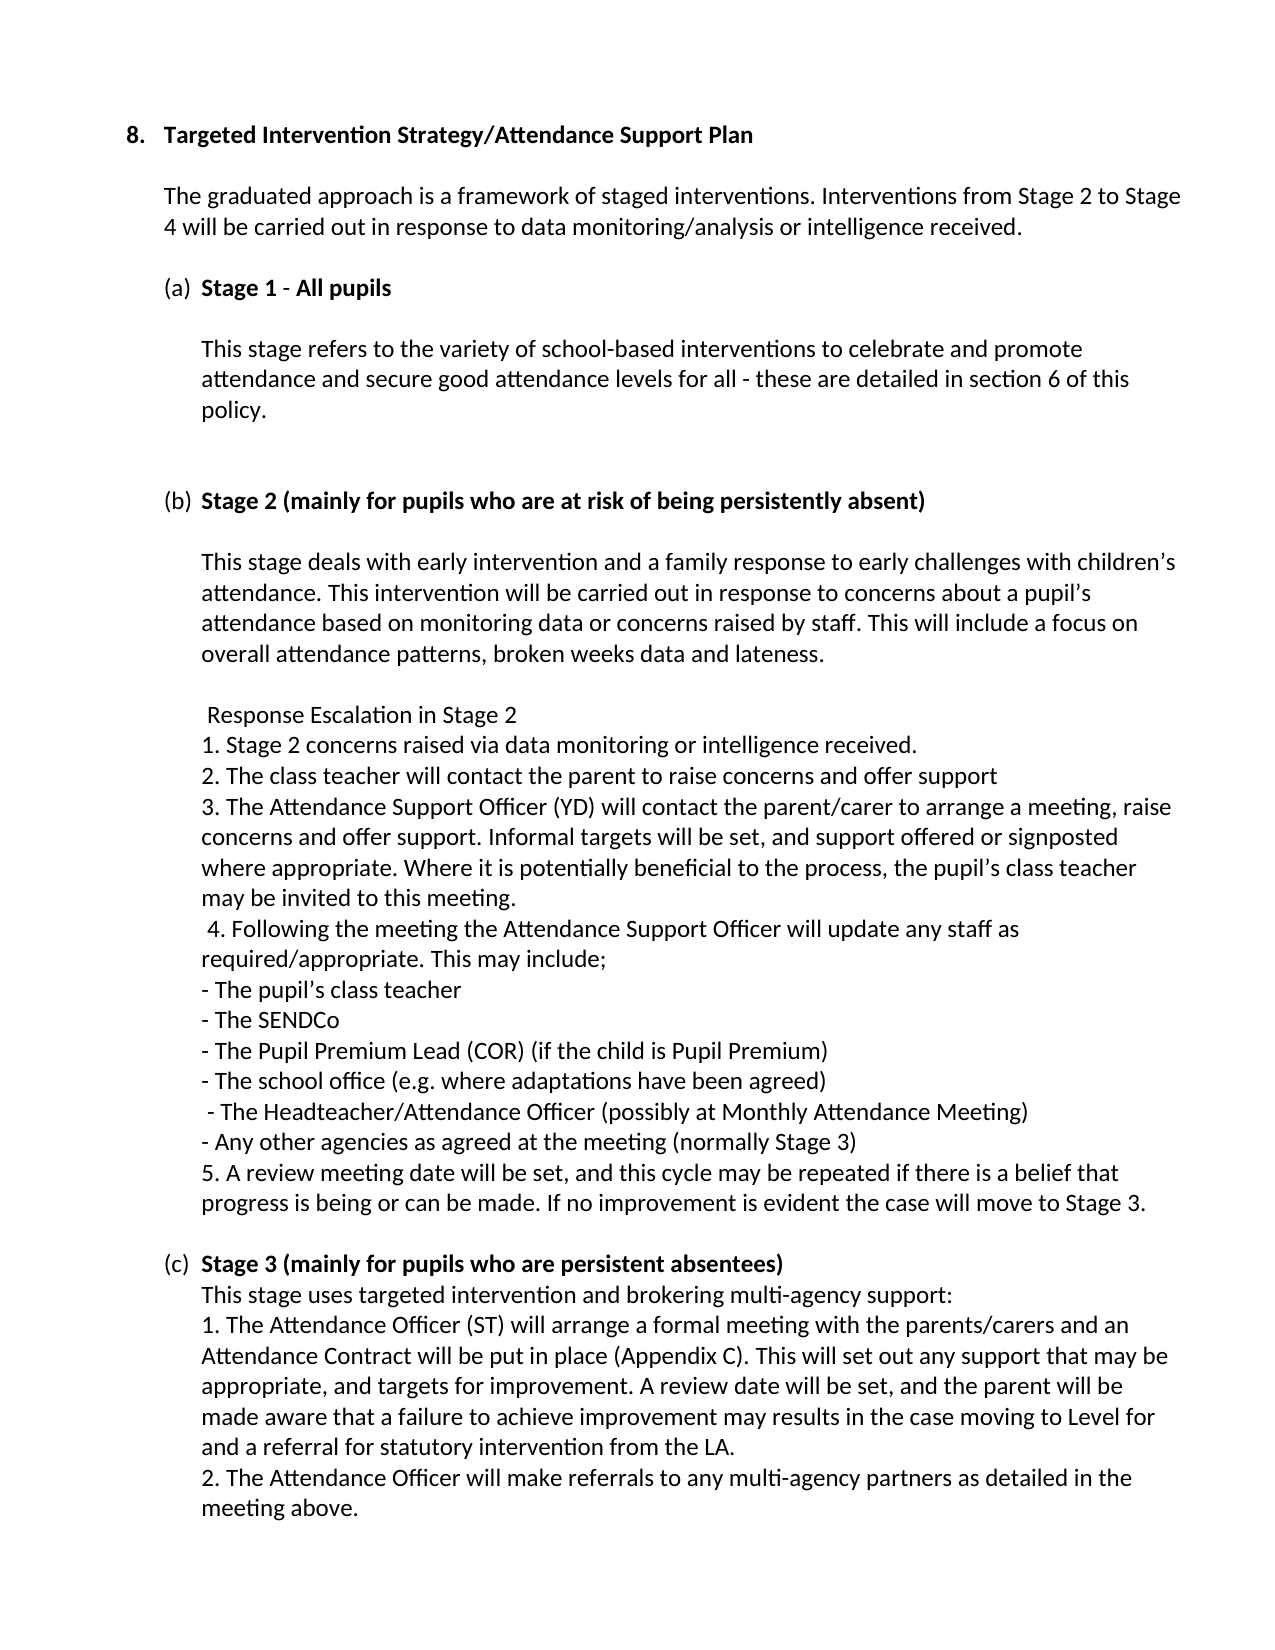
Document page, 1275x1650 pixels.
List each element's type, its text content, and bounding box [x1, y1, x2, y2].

list - Any other agencies as agreed at the meeting (normally Stage 3) [201, 1126, 1186, 1157]
list 2. The Attendance Officer will make referrals to any multi-agency partners as detailed in the meeting above. [201, 1462, 1186, 1523]
list 1. Stage 2 concerns raised via data monitoring or intelligence received. [201, 729, 1186, 760]
list This stage refers to the variety of school-based interventions to celebrate and promote attendance and secure good attendance levels for all - these are detailed in section 6 of this policy. [201, 333, 1186, 424]
list This stage deals with early intervention and a family response to early challenges with children’s attendance. This intervention will be carried out in response to concerns about a pupil’s attendance based on monitoring data or concerns raised by staff. This will include a focus on overall attendance patterns, broken weeks data and lateness. [201, 546, 1186, 668]
list Stage 3 (mainly for pupils who are persistent absentees) [164, 1248, 1186, 1279]
list 4. Following the meeting the Attendance Support Officer will update any staff as required/appropriate. This may include; [201, 913, 1186, 974]
list Response Escalation in Stage 2 [201, 699, 1186, 729]
list Targeted Intervention Strategy/Attendance Support Plan [126, 119, 1186, 150]
list Stage 2 (mainly for pupils who are at risk of being persistently absent) [164, 485, 1186, 516]
list 3. The Attendance Support Officer (YD) will contact the parent/carer to arrange a meeting, raise concerns and offer support. Informal targets will be set, and support offered or signposted where appropriate. Where it is potentially beneficial to the process, the pupil’s class teacher may be invited to this meeting. [201, 791, 1186, 913]
list This stage uses targeted intervention and brokering multi-agency support: [201, 1279, 1186, 1309]
list 2. The class teacher will contact the parent to raise concerns and offer support [201, 760, 1186, 791]
list 1. The Attendance Officer (ST) will arrange a formal meeting with the parents/carers and an Attendance Contract will be put in place (Appendix C). This will set out any support that may be appropriate, and targets for improvement. A review date will be set, and the parent will be made aware that a failure to achieve improvement may results in the case moving to Level for and a referral for statutory intervention from the LA. [201, 1309, 1186, 1462]
list - The pupil’s class teacher [201, 974, 1186, 1004]
list - The Headteacher/Attendance Officer (possibly at Monthly Attendance Meeting) [201, 1096, 1186, 1126]
list 5. A review meeting date will be set, and this cycle may be repeated if there is a belief that progress is being or can be made. If no improvement is evident the case will move to Stage 3. [201, 1157, 1186, 1218]
list - The SENDCo [201, 1004, 1186, 1035]
list - The school office (e.g. where adaptations have been agreed) [201, 1065, 1186, 1096]
list The graduated approach is a framework of staged interventions. Interventions from Stage 2 to Stage 4 will be carried out in response to data monitoring/analysis or intelligence received. [164, 180, 1186, 241]
list - The Pupil Premium Lead (COR) (if the child is Pupil Premium) [201, 1035, 1186, 1065]
list Stage 1 - All pupils [164, 272, 1186, 302]
